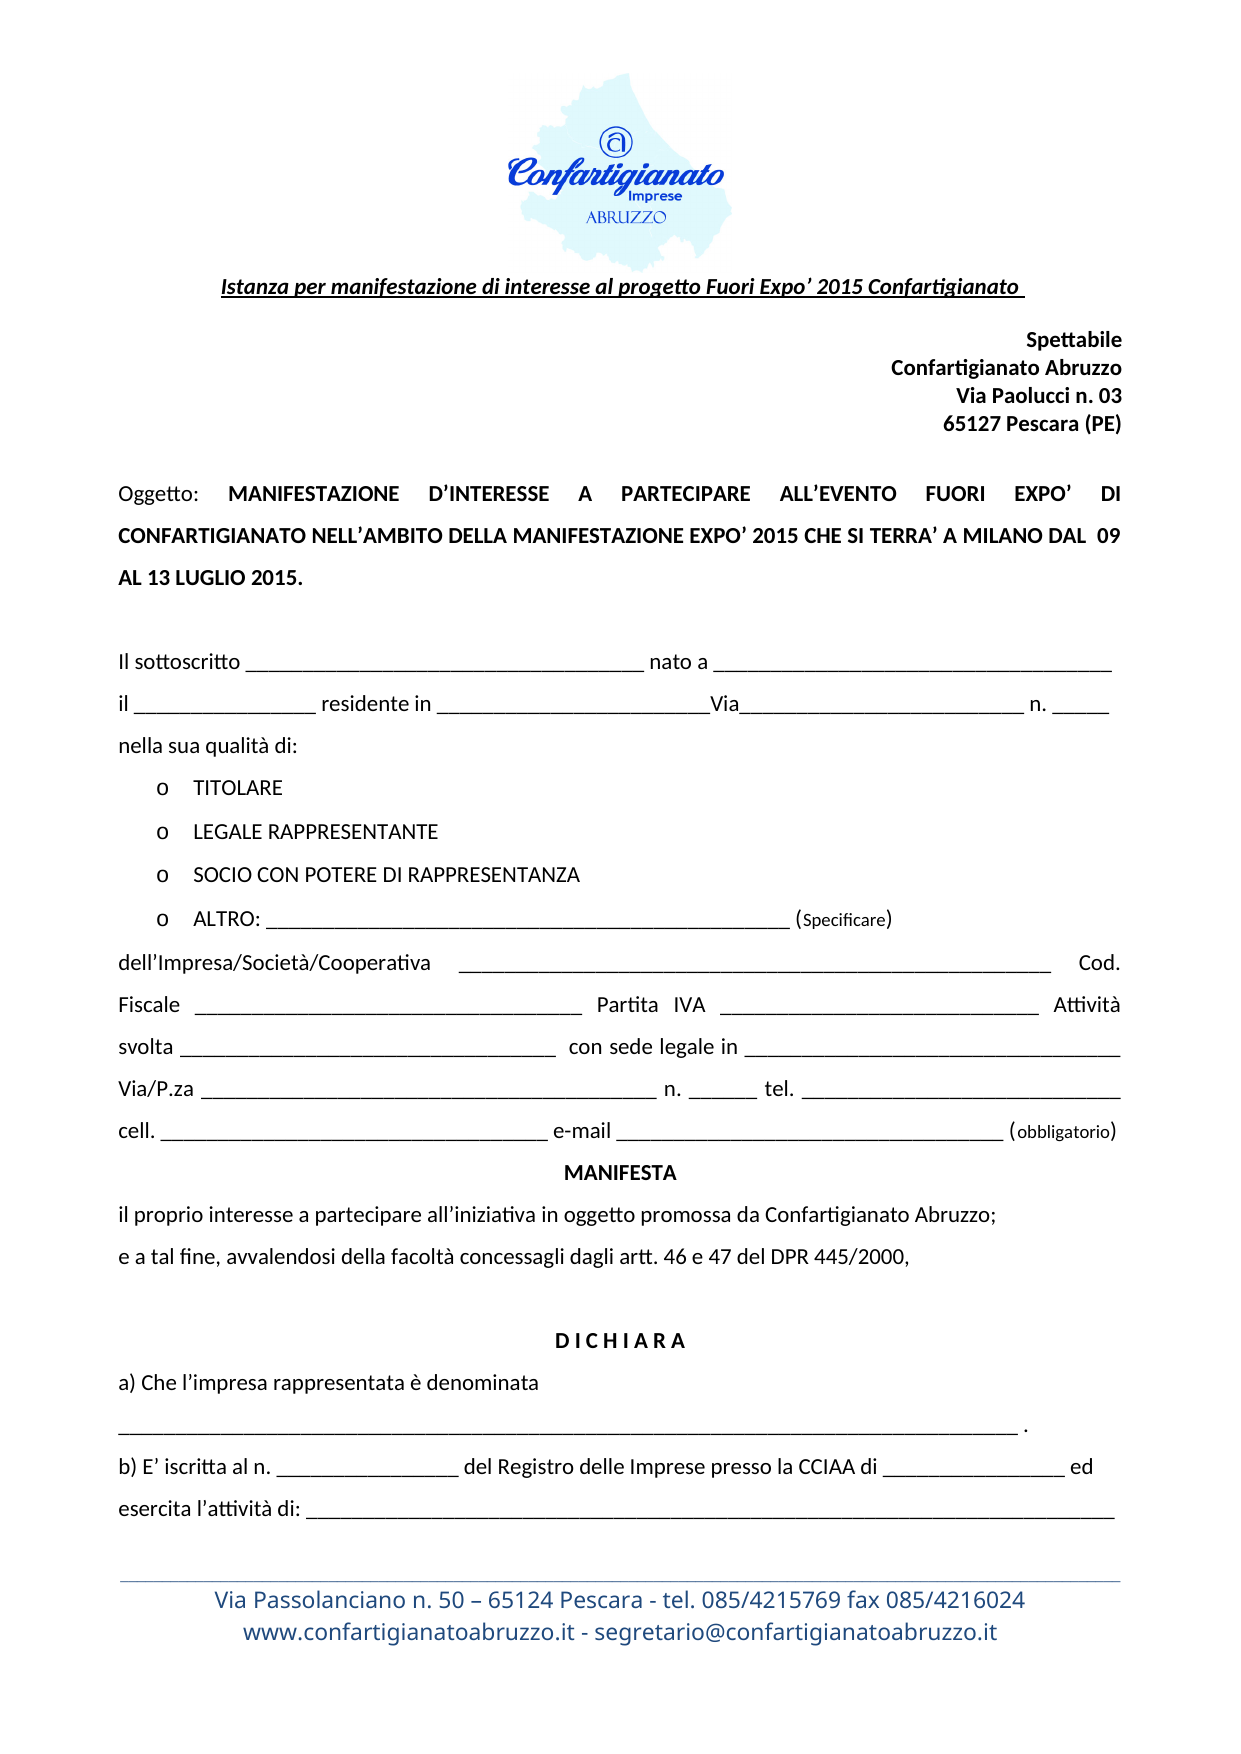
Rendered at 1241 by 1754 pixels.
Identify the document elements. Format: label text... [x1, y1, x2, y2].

text b) E’ iscritta al n. ________________ del Registro delle Imprese presso la CCIAA di ________________ ed [118, 1452, 1122, 1480]
list TITOLARE [156, 773, 1122, 802]
text dell’Impresa/Società/Cooperativa ____________________________________________________ Cod. Fiscale __________________________________ Partita IVA ____________________________ Attività svolta _________________________________ con sede legale in _________________________________ Via/P.za ________________________________________ n. ______ tel. ____________________________ cell. __________________________________ e-mail __________________________________ (obbligatorio) [118, 948, 1122, 1144]
text a) Che l’impresa rappresentata è denominata [118, 1368, 1122, 1396]
text Istanza per manifestazione di interesse al progetto Fuori Expo’ 2015 Confartigianato [118, 272, 1122, 300]
text 65127 Pescara (PE) [118, 409, 1122, 437]
text Il sottoscritto ___________________________________ nato a ___________________________________ [118, 647, 1122, 675]
text nella sua qualità di: [118, 731, 1122, 759]
text Oggetto: MANIFESTAZIONE D’INTERESSE A PARTECIPARE ALL’EVENTO FUORI EXPO’ DI CONFARTIGIANATO NELL’AMBITO DELLA MANIFESTAZIONE EXPO’ 2015 CHE SI TERRA’ A MILANO DAL 09 AL 13 LUGLIO 2015. [118, 479, 1122, 591]
text Spettabile [118, 325, 1122, 353]
text Confartigianato Abruzzo [118, 353, 1122, 381]
picture [508, 73, 732, 273]
text il ________________ residente in ________________________Via_________________________ n. _____ [118, 689, 1122, 717]
text e a tal fine, avvalendosi della facoltà concessagli dagli artt. 46 e 47 del DPR 445/2000, [118, 1242, 1122, 1270]
list SOCIO CON POTERE DI RAPPRESENTANZA [156, 861, 1122, 890]
text _______________________________________________________________________________ . [118, 1410, 1122, 1438]
text il proprio interesse a partecipare all’iniziativa in oggetto promossa da Confartigianato Abruzzo; [118, 1200, 1122, 1228]
text esercita l’attività di: _______________________________________________________________________ [118, 1494, 1122, 1522]
text Via Paolucci n. 03 [118, 381, 1122, 409]
text MANIFESTA [118, 1158, 1122, 1186]
list LEGALE RAPPRESENTANTE [156, 817, 1122, 846]
text D I C H I A R A [118, 1326, 1122, 1354]
list ALTRO: ______________________________________________ (Specificare) [156, 904, 1122, 933]
